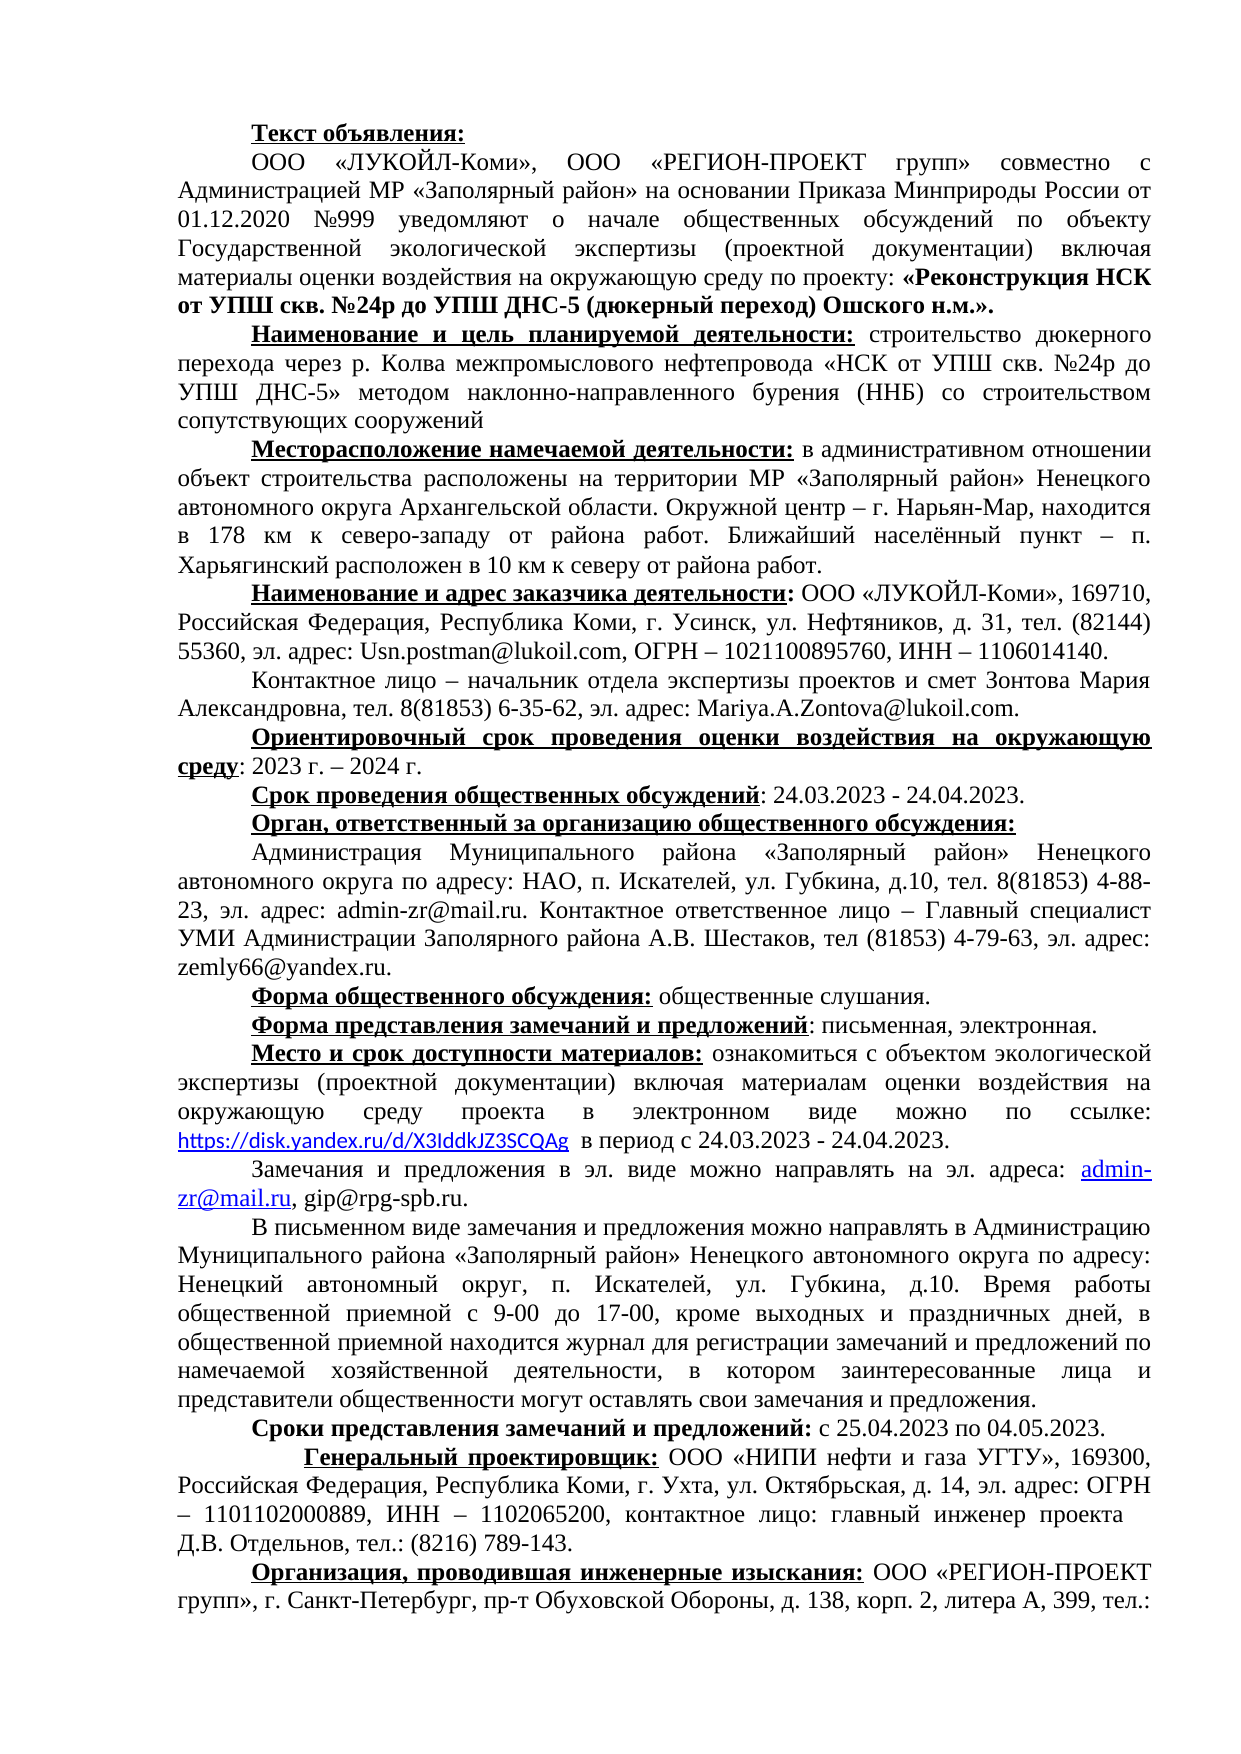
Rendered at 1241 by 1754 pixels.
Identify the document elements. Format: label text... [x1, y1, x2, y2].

text ООО «ЛУКОЙЛ-Коми», ООО «РЕГИОН-ПРОЕКТ групп» совместно с Администрацией МР «Заполярный район» на основании Приказа Минприроды России от 01.12.2020 №999 уведомляют о начале общественных обсуждений по объекту Государственной экологической экспертизы (проектной документации) включая материалы оценки воздействия на окружающую среду по проекту: «Реконструкция НСК от УПШ скв. №24р до УПШ ДНС-5 (дюкерный переход) Ошского н.м.». [177, 147, 1152, 319]
text Орган, ответственный за организацию общественного обсуждения: [177, 808, 1152, 837]
text Месторасположение намечаемой деятельности: в административном отношении объект строительства расположены на территории МР «Заполярный район» Ненецкого автономного округа Архангельской области. Окружной центр – г. Нарьян-Мар, находится в 178 км к северо-западу от района работ. Ближайший населённый пункт – п. Харьягинский расположен в 10 км к северу от района работ. [177, 434, 1152, 578]
text Ориентировочный срок проведения оценки воздействия на окружающую среду: 2023 г. – 2024 г. [177, 722, 1152, 780]
text В письменном виде замечания и предложения можно направлять в Администрацию Муниципального района «Заполярный район» Ненецкого автономного округа по адресу: Ненецкий автономный округ, п. Искателей, ул. Губкина, д.10. Время работы общественной приемной с 9-00 до 17-00, кроме выходных и праздничных дней, в общественной приемной находится журнал для регистрации замечаний и предложений по намечаемой хозяйственной деятельности, в котором заинтересованные лица и представители общественности могут оставлять свои замечания и предложения. [177, 1212, 1152, 1413]
text Генеральный проектировщик: ООО «НИПИ нефти и газа УГТУ», 169300, Российская Федерация, Республика Коми, г. Ухта, ул. Октябрьская, д. 14, эл. адрес: ОГРН – 1101102000889, ИНН – 1102065200, контактное лицо: главный инженер проекта Д.В. Отдельнов, тел.: (8216) 789-143. [177, 1442, 1152, 1557]
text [177, 1557, 1152, 1614]
text Наименование и адрес заказчика деятельности: ООО «ЛУКОЙЛ-Коми», 169710, Российская Федерация, Республика Коми, г. Усинск, ул. Нефтяников, д. 31, тел. (82144) 55360, эл. адрес: Usn.postman@lukoil.com, ОГРН – 1021100895760, ИНН – 1106014140. [177, 578, 1152, 665]
text Срок проведения общественных обсуждений: 24.03.2023 - 24.04.2023. [177, 780, 1152, 808]
text Текст объявления: [177, 118, 1152, 147]
text Наименование и цель планируемой деятельности: строительство дюкерного перехода через р. Колва межпромыслового нефтепровода «НСК от УПШ скв. №24р до УПШ ДНС-5» методом наклонно-направленного бурения (ННБ) со строительством сопутствующих сооружений [177, 319, 1152, 434]
text Контактное лицо – начальник отдела экспертизы проектов и смет Зонтова Мария Александровна, тел. 8(81853) 6-35-62, эл. адрес: Mariya.A.Zontova@lukoil.com. [177, 665, 1152, 722]
text Форма представления замечаний и предложений: письменная, электронная. [177, 1010, 1152, 1038]
text Сроки представления замечаний и предложений: с 25.04.2023 по 04.05.2023. [177, 1413, 1152, 1442]
text Форма общественного обсуждения: общественные слушания. [177, 981, 1152, 1010]
text Администрация Муниципального района «Заполярный район» Ненецкого автономного округа по адресу: НАО, п. Искателей, ул. Губкина, д.10, тел. 8(81853) 4-88-23, эл. адрес: admin-zr@mail.ru. Контактное ответственное лицо – Главный специалист УМИ Администрации Заполярного района А.В. Шестаков, тел (81853) 4-79-63, эл. адрес: zemly66@yandex.ru. [177, 837, 1152, 981]
text Место и срок доступности материалов: ознакомиться с объектом экологической экспертизы (проектной документации) включая материалам оценки воздействия на окружающую среду проекта в электронном виде можно по ссылке: https://disk.yandex.ru/d/X3IddkJZ3SCQAg в период с 24.03.2023 - 24.04.2023. [177, 1038, 1152, 1154]
text Замечания и предложения в эл. виде можно направлять на эл. адреса: admin-zr@mail.ru, gip@rpg-spb.ru. [177, 1154, 1152, 1212]
